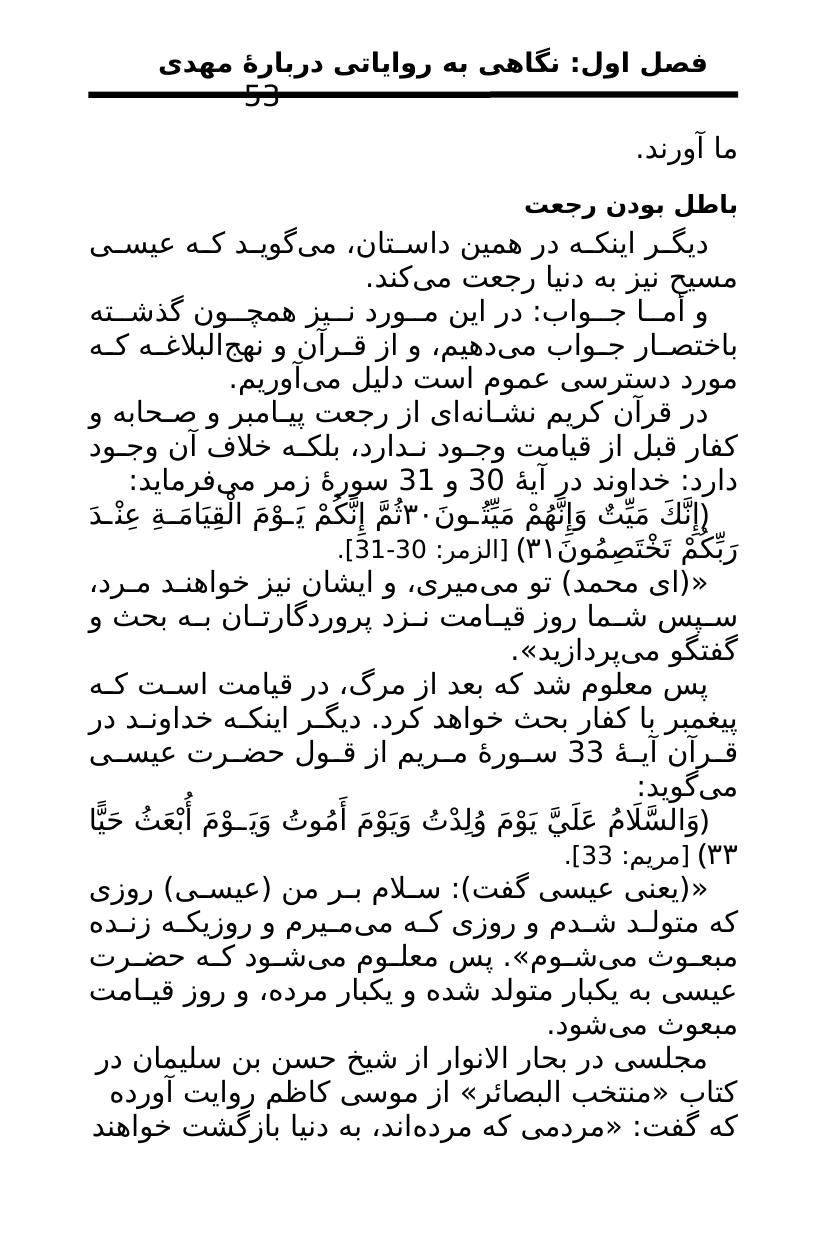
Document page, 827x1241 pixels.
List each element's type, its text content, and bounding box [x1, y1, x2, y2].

text در قرآن کریم نشانه‌ای از رجعت پیامبر و صحابه و کفار قبل از قیامت وجود ندارد، بلکه خلاف آن وجود دارد: خداوند در آیۀ 30 و 31 سورۀ زمر می‌فرماید: [89, 396, 738, 498]
text «(یعنی عیسی گفت): سلام بر من (عیسی) روزی که متولد شدم و روزی که می‌میرم و روزیکه زنده مبعوث می‌شوم». پس معلوم می‌شود که حضرت عیسی به یکبار متولد شده و یکبار مرده، و روز قیامت مبعوث می‌شود. [89, 871, 738, 1041]
text پس معلوم شد که بعد از مرگ، در قیامت است که پیغمبر با کفار بحث خواهد کرد. دیگر اینکه خداوند در قرآن آیۀ 33 سورۀ مریم از قول حضرت عیسی می‌گوید: [89, 667, 738, 803]
text و أما جواب: در این مورد نیز همچون گذشته باختصار جواب می‌دهیم، و از قرآن و نهج‌البلاغه که مورد دسترسی عموم است دلیل می‌آوریم. [89, 294, 738, 396]
text باطل بودن رجعت [89, 191, 738, 220]
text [89, 1041, 738, 1143]
text «(ای محمد) تو می‌میری، و ایشان نیز خواهند مرد، سپس شما روز قیامت نزد پروردگارتان به بحث و گفتگو می‌پردازید». [89, 566, 738, 667]
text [89, 132, 738, 166]
text ﴿وَالسَّلَامُ عَلَيَّ يَوْمَ وُلِدْتُ وَيَوْمَ أَمُوتُ وَيَوْمَ أُبْعَثُ حَيًّا٣٣﴾ [مريم: 33]. [89, 803, 700, 871]
text ﴿إِنَّكَ مَيِّتٌ وَإِنَّهُمْ مَيِّتُونَ٣٠ثُمَّ إِنَّكُمْ يَوْمَ الْقِيَامَةِ عِنْدَ رَبِّكُمْ تَخْتَصِمُونَ٣١﴾ [الزمر: 30-31]. [89, 498, 738, 566]
text دیگر اینکه در همین داستان، می‌گوید که عیسی مسیح نیز به دنیا رجعت می‌کند. [89, 226, 738, 294]
